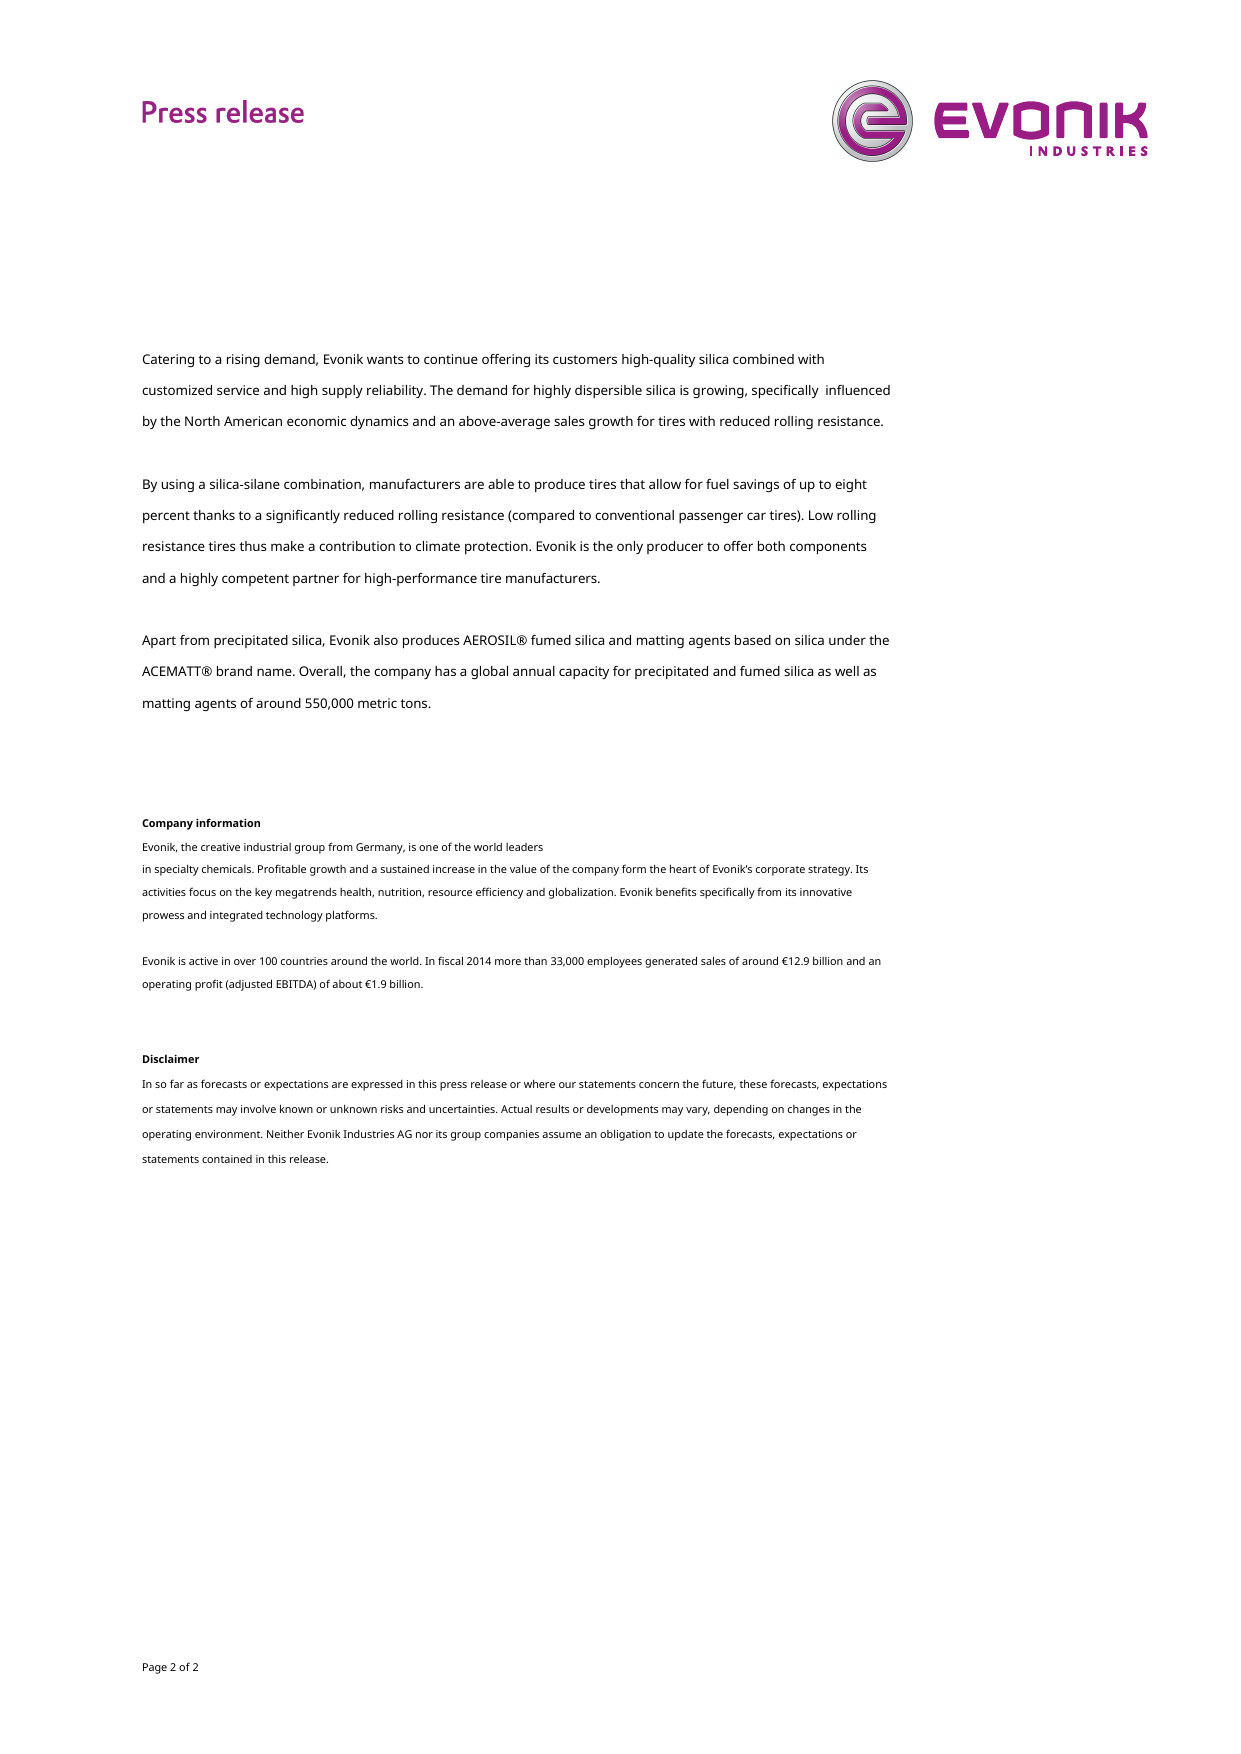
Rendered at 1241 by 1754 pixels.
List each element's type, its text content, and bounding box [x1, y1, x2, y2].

text Company information [142, 805, 894, 830]
text Evonik is active in over 100 countries around the world. In fiscal 2014 more than 33,000 employees generated sales of around €12.9 billion and an operating profit (adjusted EBITDA) of about €1.9 billion. [142, 945, 894, 991]
text Apart from precipitated silica, Evonik also produces AEROSIL® fumed silica and matting agents based on silica under the ACEMATT® brand name. Overall, the company has a global annual capacity for precipitated and fumed silica as well as matting agents of around 550,000 metric tons. [142, 618, 894, 712]
text Catering to a rising demand, Evonik wants to continue offering its customers high-quality silica combined with customized service and high supply reliability. The demand for highly dispersible silica is growing, specifically influenced by the North American economic dynamics and an above-average sales growth for tires with reduced rolling resistance. [142, 337, 894, 430]
picture [832, 80, 913, 162]
text Evonik, the creative industrial group from Germany, is one of the world leaders in specialty chemicals. Profitable growth and a sustained increase in the value of the company form the heart of Evonik’s corporate strategy. Its activities focus on the key megatrends health, nutrition, resource efficiency and globalization. Evonik benefits specifically from its innovative prowess and integrated technology platforms. [142, 830, 894, 922]
text Disclaimer [142, 1041, 894, 1066]
text In so far as forecasts or expectations are expressed in this press release or where our statements concern the future, these forecasts, expectations or statements may involve known or unknown risks and uncertainties. Actual results or developments may vary, depending on changes in the operating environment. Neither Evonik Industries AG nor its group companies assume an obligation to update the forecasts, expectations or statements contained in this release. [142, 1066, 894, 1166]
picture [142, 100, 304, 123]
text By using a silica-silane combination, manufacturers are able to produce tires that allow for fuel savings of up to eight percent thanks to a significantly reduced rolling resistance (compared to conventional passenger car tires). Low rolling resistance tires thus make a contribution to climate protection. Evonik is the only producer to offer both components and a highly competent partner for high-performance tire manufacturers. [142, 462, 894, 587]
